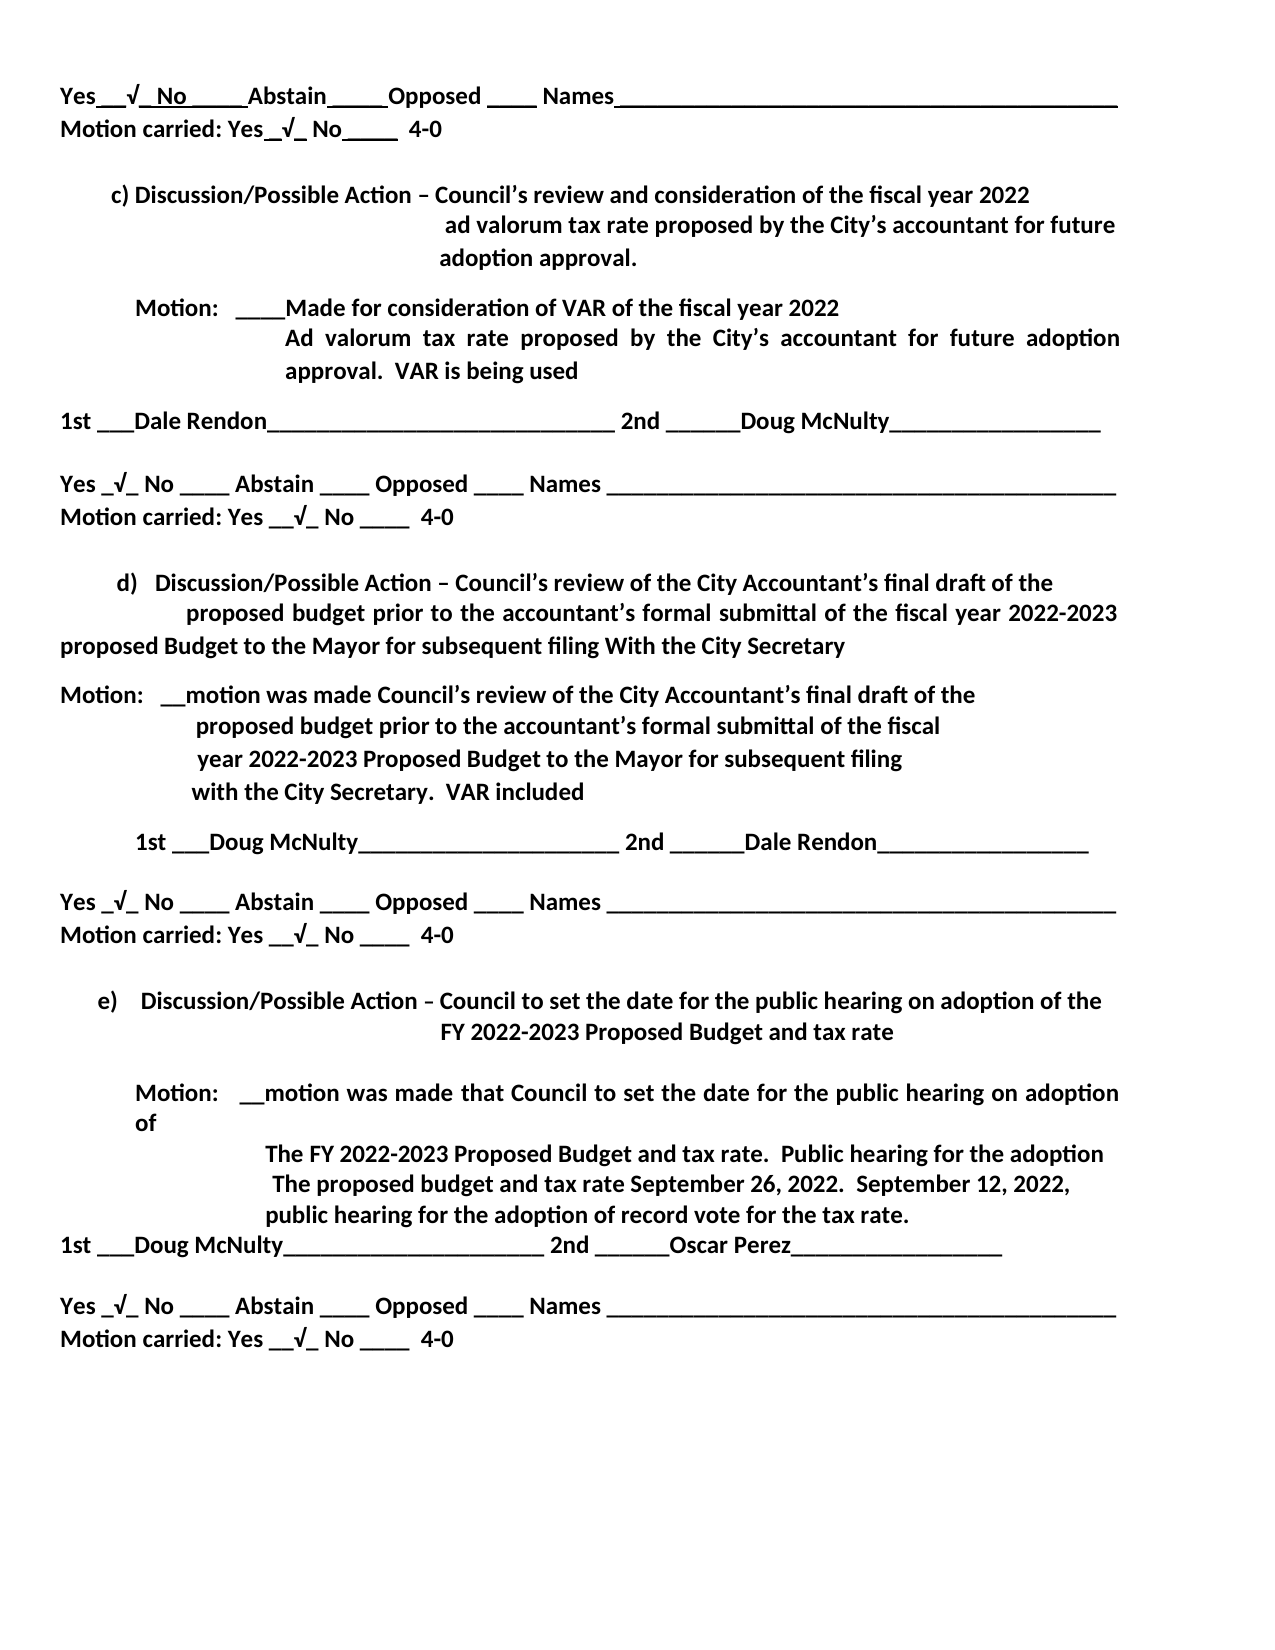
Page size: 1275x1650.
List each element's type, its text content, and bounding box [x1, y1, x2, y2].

text Motion: ____Made for consideration of VAR of the fiscal year 2022 [60, 292, 1121, 322]
list FY 2022-2023 Proposed Budget and tax rate [135, 1016, 1121, 1046]
list Discussion/Possible Action – Council to set the date for the public hearing on adoption of the [97, 985, 1121, 1016]
list The proposed budget and tax rate September 26, 2022. September 12, 2022, [135, 1168, 1121, 1199]
text Yes __√_ No ____ Abstain ____ Opposed ____ Names ________________________________________ Motion carried: Yes _√_ No ____ 4-0 [60, 80, 1121, 143]
text Yes _√_ No ____ Abstain ____ Opposed ____ Names _________________________________________ Motion carried: Yes __√_ No ____ 4-0 [60, 886, 1121, 950]
list The FY 2022-2023 Proposed Budget and tax rate. Public hearing for the adoption [135, 1138, 1121, 1168]
text Yes _√_ No ____ Abstain ____ Opposed ____ Names _________________________________________ Motion carried: Yes __√_ No ____ 4-0 [60, 1290, 1121, 1353]
text 1st ___Dale Rendon____________________________ 2nd ______Doug McNulty_________________ [60, 405, 1121, 435]
text ad valorum tax rate proposed by the City’s accountant for future adoption approval. [60, 209, 1121, 273]
text proposed budget prior to the accountant’s formal submittal of the fiscal year 2022-2023 proposed Budget to the Mayor for subsequent filing With the City Secretary [60, 597, 1121, 661]
text Motion: __motion was made Council’s review of the City Accountant’s final draft of the [60, 680, 1121, 710]
text Ad valorum tax rate proposed by the City’s accountant for future adoption approval. VAR is being used [285, 322, 1121, 386]
text Yes _√_ No ____ Abstain ____ Opposed ____ Names _________________________________________ Motion carried: Yes __√_ No ____ 4-0 [60, 468, 1121, 531]
list Motion: __motion was made that Council to set the date for the public hearing on adoption of [135, 1077, 1121, 1138]
list public hearing for the adoption of record vote for the tax rate. [135, 1199, 1121, 1229]
text proposed budget prior to the accountant’s formal submittal of the fiscal year 2022-2023 Proposed Budget to the Mayor for subsequent filing with the City Secretary. VAR included [60, 710, 1121, 807]
text d) Discussion/Possible Action – Council’s review of the City Accountant’s final draft of the [60, 567, 1121, 597]
text 1st ___Doug McNulty_____________________ 2nd ______Oscar Perez_________________ [60, 1229, 1121, 1260]
text c) Discussion/Possible Action – Council’s review and consideration of the fiscal year 2022 [60, 179, 1121, 209]
text 1st ___Doug McNulty_____________________ 2nd ______Dale Rendon_________________ [60, 826, 1121, 856]
